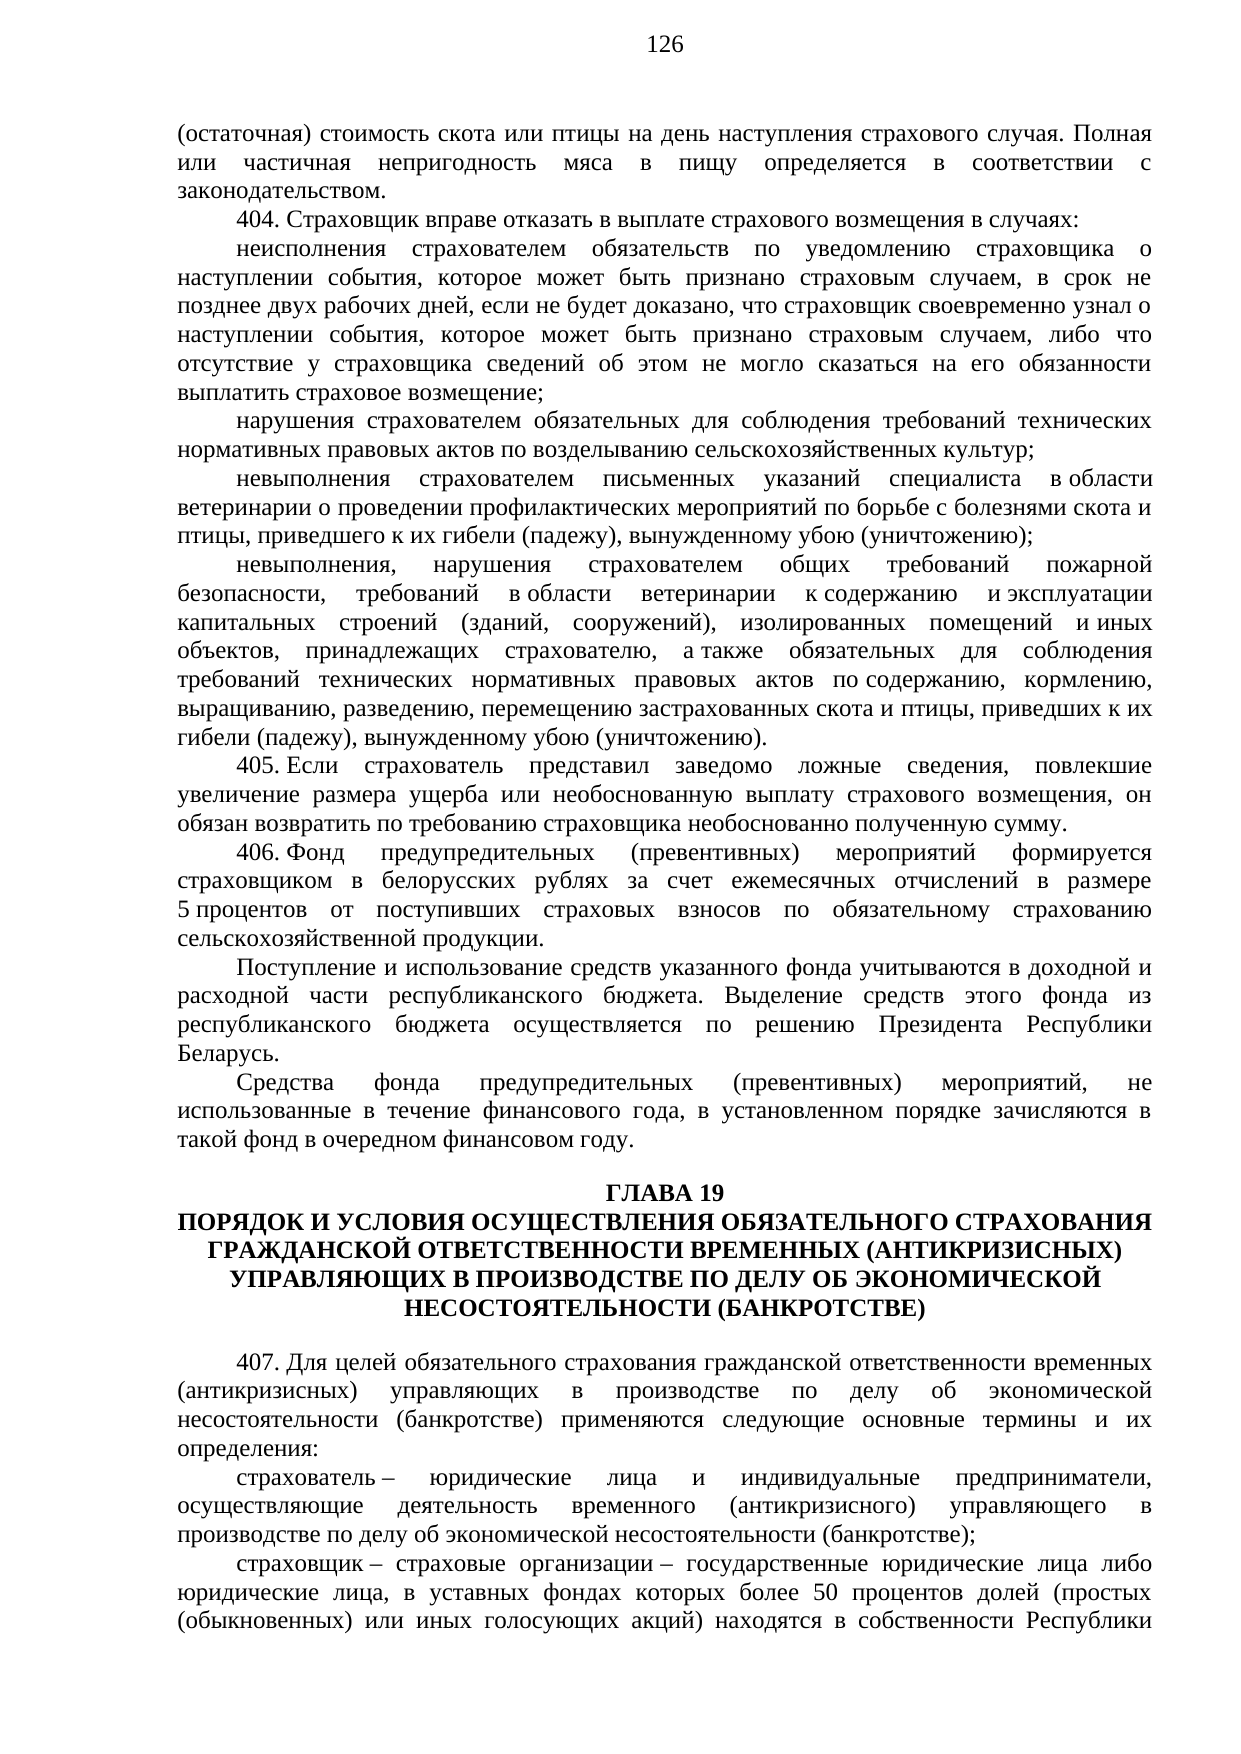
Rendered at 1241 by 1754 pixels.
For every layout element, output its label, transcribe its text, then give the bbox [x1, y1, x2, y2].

text 406. Фонд предупредительных (превентивных) мероприятий формируется страховщиком в белорусских рублях за счет ежемесячных отчислений в размере 5 процентов от поступивших страховых взносов по обязательному страхованию сельскохозяйственной продукции. [177, 837, 1153, 952]
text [177, 1548, 1153, 1634]
text Средства фонда предупредительных (превентивных) мероприятий, не использованные в течение финансового года, в установленном порядке зачисляются в такой фонд в очередном финансовом году. [177, 1067, 1153, 1153]
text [177, 118, 1153, 204]
text 405. Если страхователь представил заведомо ложные сведения, повлекшие увеличение размера ущерба или необоснованную выплату страхового возмещения, он обязан возвратить по требованию страховщика необоснованно полученную сумму. [177, 751, 1153, 837]
text Поступление и использование средств указанного фонда учитываются в доходной и расходной части республиканского бюджета. Выделение средств этого фонда из республиканского бюджета осуществляется по решению Президента Республики Беларусь. [177, 952, 1153, 1067]
text 404. Страховщик вправе отказать в выплате страхового возмещения в случаях: [177, 204, 1153, 233]
text невыполнения, нарушения страхователем общих требований пожарной безопасности, требований в области ветеринарии к содержанию и эксплуатации капитальных строений (зданий, сооружений), изолированных помещений и иных объектов, принадлежащих страхователю, а также обязательных для соблюдения требований технических нормативных правовых актов по содержанию, кормлению, выращиванию, разведению, перемещению застрахованных скота и птицы, приведших к их гибели (падежу), вынужденному убою (уничтожению). [177, 549, 1153, 751]
text страхователь – юридические лица и индивидуальные предприниматели, осуществляющие деятельность временного (антикризисного) управляющего в производстве по делу об экономической несостоятельности (банкротстве); [177, 1462, 1153, 1548]
text ГЛАВА 19 ПОРЯДОК И УСЛОВИЯ ОСУЩЕСТВЛЕНИЯ ОБЯЗАТЕЛЬНОГО СТРАХОВАНИЯ ГРАЖДАНСКОЙ ОТВЕТСТВЕННОСТИ ВРЕМЕННЫХ (АНТИКРИЗИСНЫХ) УПРАВЛЯЮЩИХ В ПРОИЗВОДСТВЕ ПО ДЕЛУ ОБ ЭКОНОМИЧЕСКОЙ НЕСОСТОЯТЕЛЬНОСТИ (БАНКРОТСТВЕ) [177, 1178, 1153, 1322]
text нарушения страхователем обязательных для соблюдения требований технических нормативных правовых актов по возделыванию сельскохозяйственных культур; [177, 406, 1153, 463]
text неисполнения страхователем обязательств по уведомлению страховщика о наступлении события, которое может быть признано страховым случаем, в срок не позднее двух рабочих дней, если не будет доказано, что страховщик своевременно узнал о наступлении события, которое может быть признано страховым случаем, либо что отсутствие у страховщика сведений об этом не могло сказаться на его обязанности выплатить страховое возмещение; [177, 233, 1153, 406]
text 407. Для целей обязательного страхования гражданской ответственности временных (антикризисных) управляющих в производстве по делу об экономической несостоятельности (банкротстве) применяются следующие основные термины и их определения: [177, 1347, 1153, 1462]
text невыполнения страхователем письменных указаний специалиста в области ветеринарии о проведении профилактических мероприятий по борьбе с болезнями скота и птицы, приведшего к их гибели (падежу), вынужденному убою (уничтожению); [177, 463, 1153, 549]
